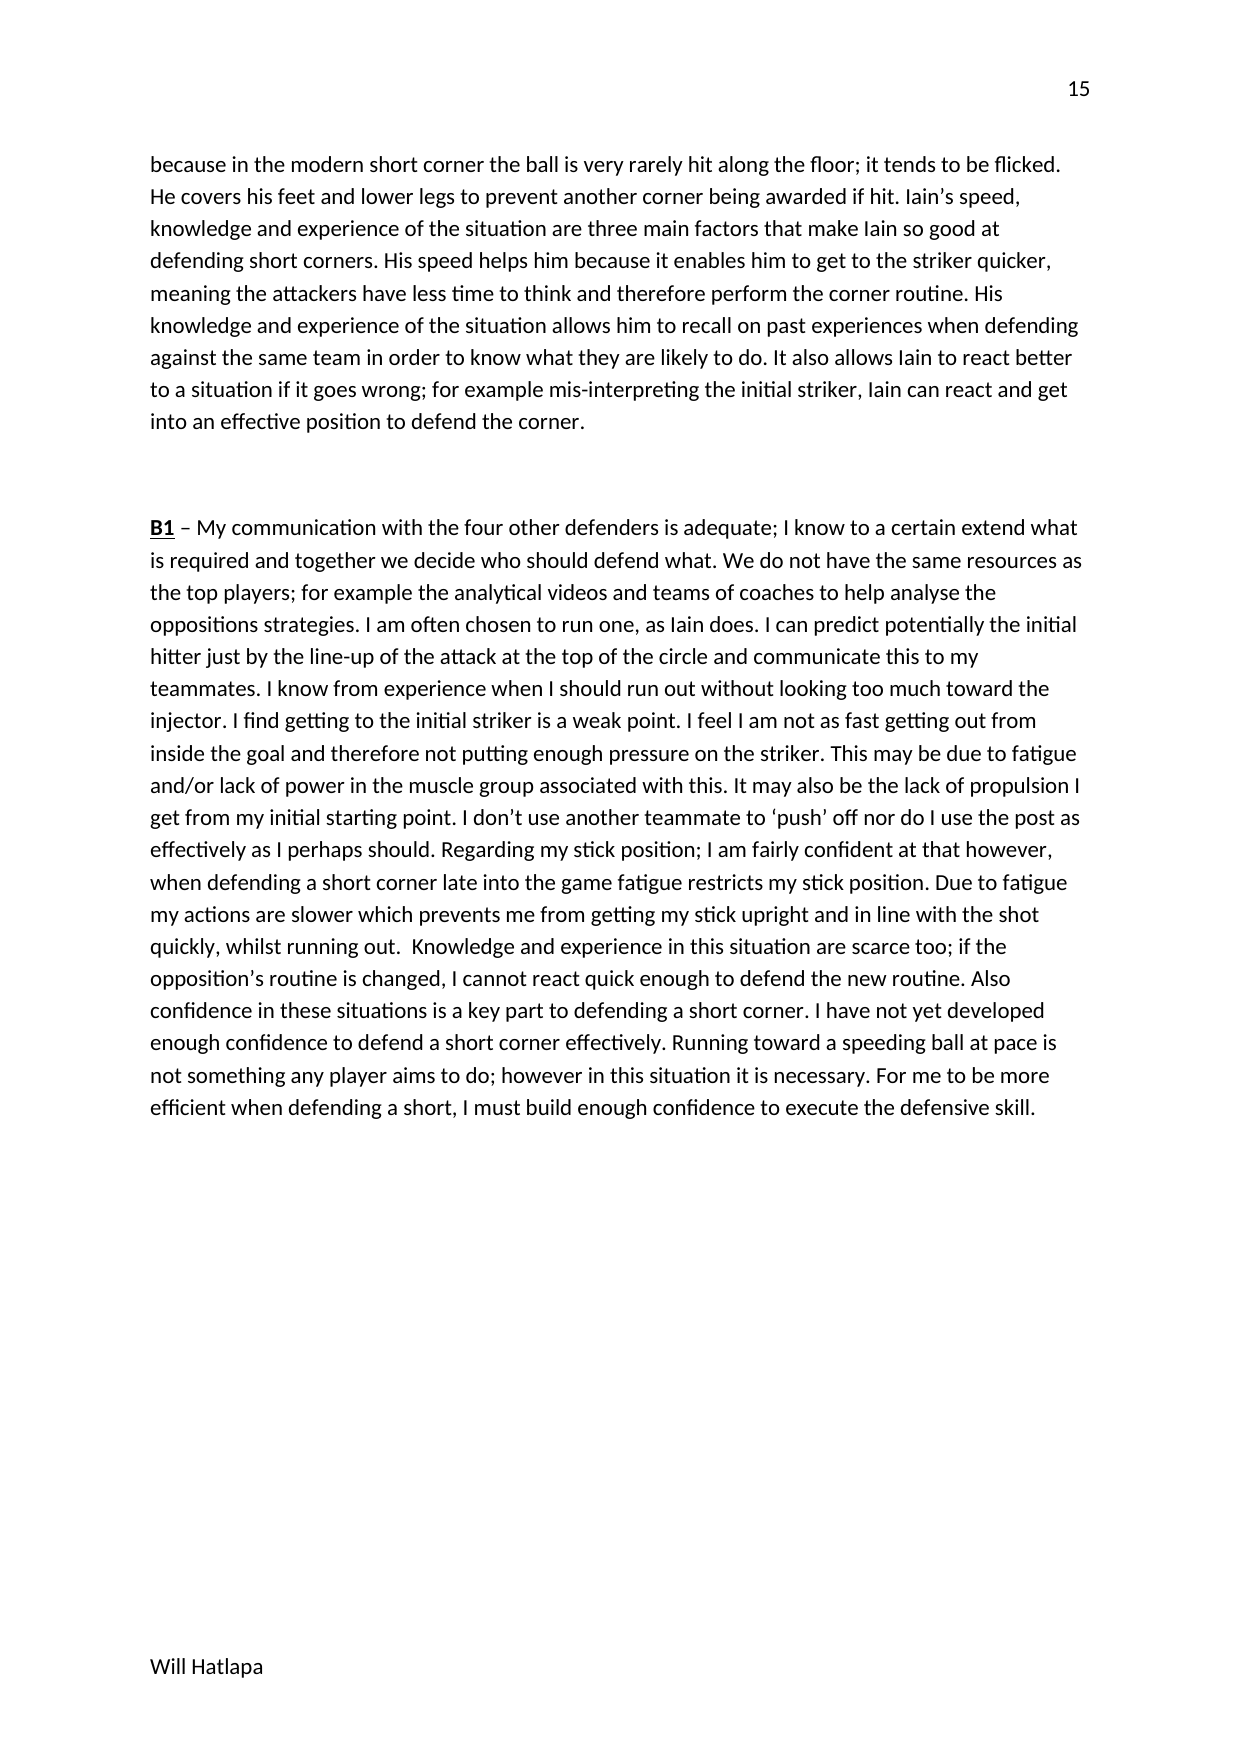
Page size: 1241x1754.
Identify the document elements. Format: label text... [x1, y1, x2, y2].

text B1 – My communication with the four other defenders is adequate; I know to a certain extend what is required and together we decide who should defend what. We do not have the same resources as the top players; for example the analytical videos and teams of coaches to help analyse the oppositions strategies. I am often chosen to run one, as Iain does. I can predict potentially the initial hitter just by the line-up of the attack at the top of the circle and communicate this to my teammates. I know from experience when I should run out without looking too much toward the injector. I find getting to the initial striker is a weak point. I feel I am not as fast getting out from inside the goal and therefore not putting enough pressure on the striker. This may be due to fatigue and/or lack of power in the muscle group associated with this. It may also be the lack of propulsion I get from my initial starting point. I don’t use another teammate to ‘push’ off nor do I use the post as effectively as I perhaps should. Regarding my stick position; I am fairly confident at that however, when defending a short corner late into the game fatigue restricts my stick position. Due to fatigue my actions are slower which prevents me from getting my stick upright and in line with the shot quickly, whilst running out. Knowledge and experience in this situation are scarce too; if the opposition’s routine is changed, I cannot react quick enough to defend the new routine. Also confidence in these situations is a key part to defending a short corner. I have not yet developed enough confidence to defend a short corner effectively. Running toward a speeding ball at pace is not something any player aims to do; however in this situation it is necessary. For me to be more efficient when defending a short, I must build enough confidence to execute the defensive skill. [150, 513, 1090, 1121]
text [150, 150, 1090, 436]
